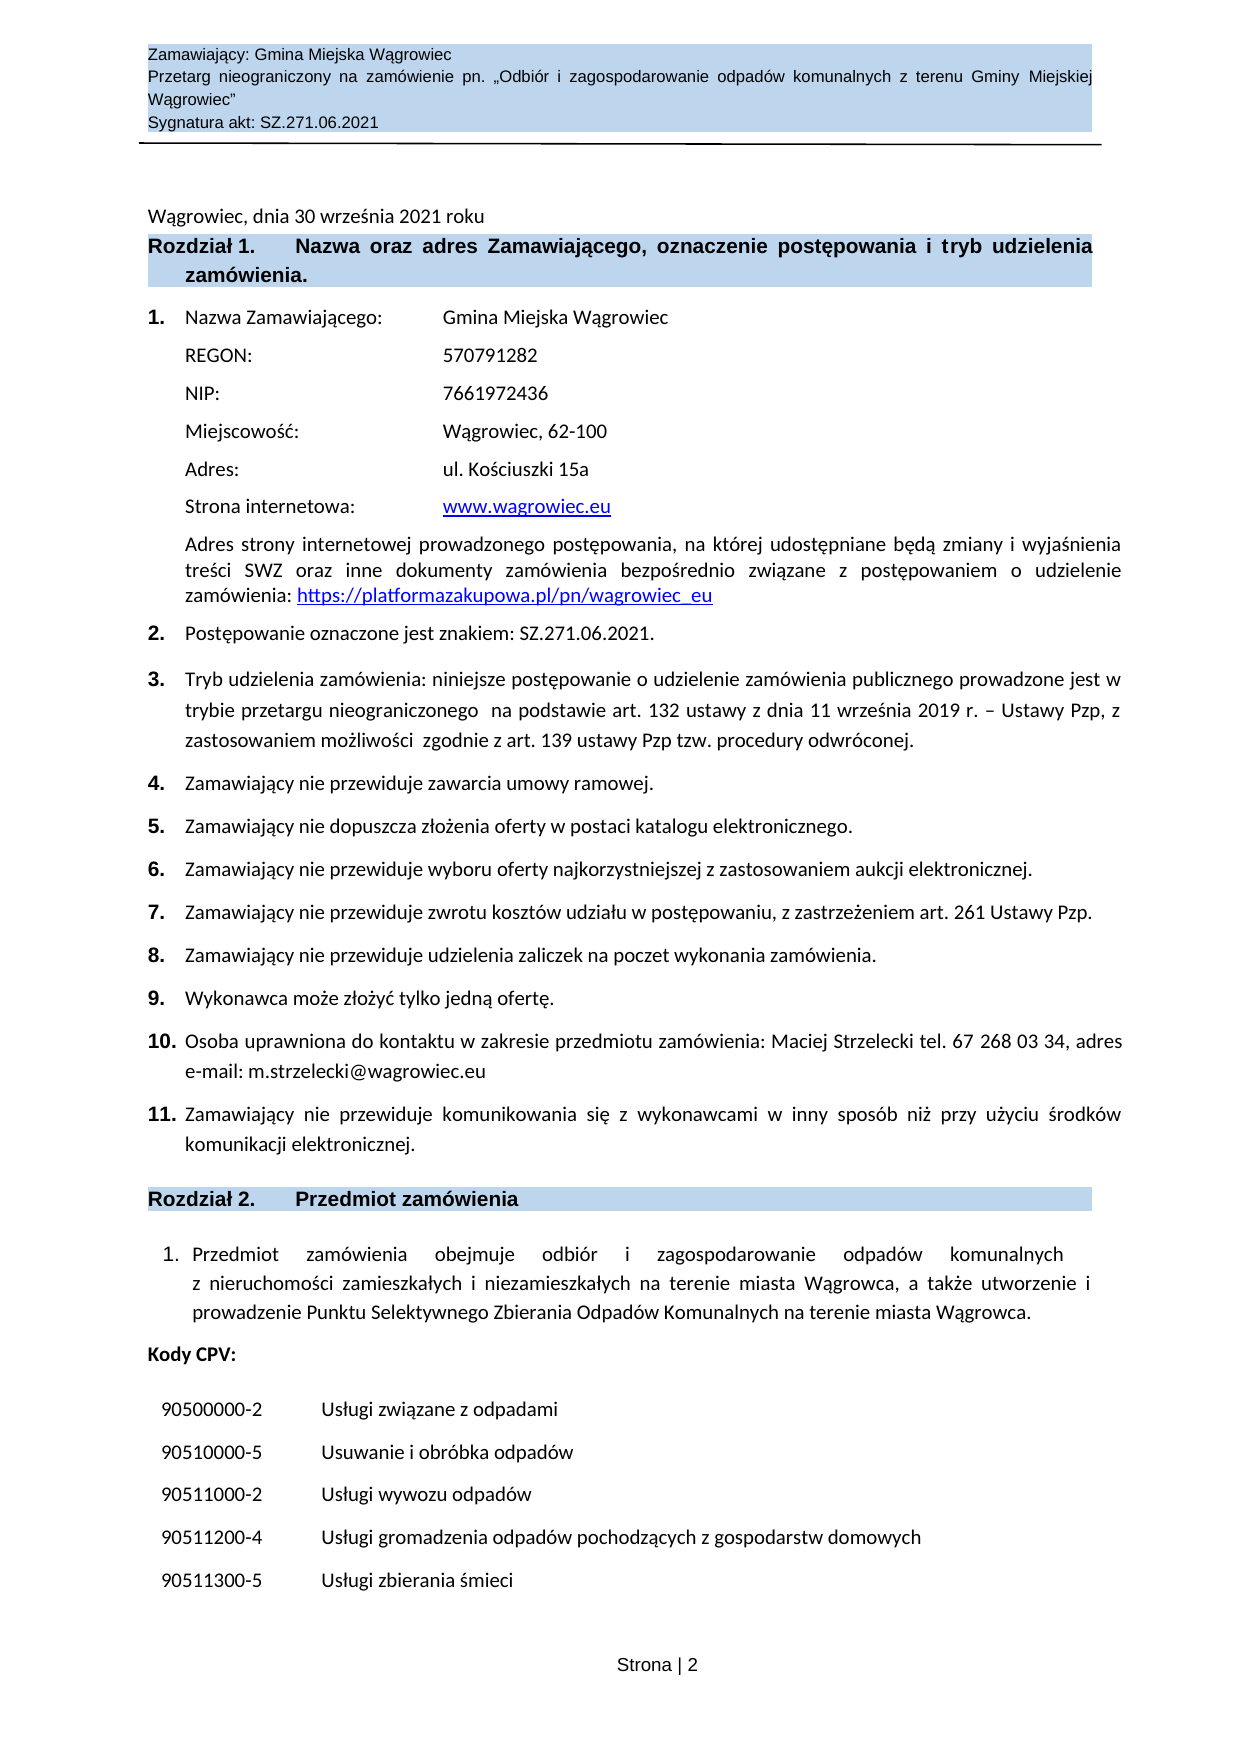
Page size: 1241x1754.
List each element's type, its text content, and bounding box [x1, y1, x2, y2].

table_cell 90511000-2 [154, 1469, 314, 1512]
text REGON: 570791282 [185, 342, 1123, 367]
list Zamawiający nie przewiduje komunikowania się z wykonawcami w inny sposób niż przy użyciu środków komunikacji elektronicznej. [148, 1101, 1123, 1157]
subtitle Przedmiot zamówienia [148, 1187, 1092, 1211]
text Adres: ul. Kościuszki 15a [185, 456, 1123, 481]
table_cell Usługi gromadzenia odpadów pochodzących z gospodarstw domowych [314, 1512, 1100, 1554]
table_cell Usługi zbierania śmieci [314, 1555, 1100, 1597]
text NIP: 7661972436 [185, 380, 1123, 405]
list Nazwa Zamawiającego: Gmina Miejska Wągrowiec [148, 304, 1123, 329]
list Zamawiający nie przewiduje zawarcia umowy ramowej. [148, 770, 1123, 796]
list Zamawiający nie przewiduje wyboru oferty najkorzystniejszej z zastosowaniem aukcji elektronicznej. [148, 856, 1123, 882]
list Zamawiający nie dopuszcza złożenia oferty w postaci katalogu elektronicznego. [148, 813, 1123, 839]
table_header Usługi związane z odpadami [314, 1384, 1100, 1426]
table_cell 90511200-4 [154, 1512, 314, 1554]
text Strona internetowa: www.wagrowiec.eu [185, 494, 1123, 519]
list Zamawiający nie przewiduje zwrotu kosztów udziału w postępowaniu, z zastrzeżeniem art. 261 Ustawy Pzp. [148, 899, 1123, 924]
list Osoba uprawniona do kontaktu w zakresie przedmiotu zamówienia: Maciej Strzelecki tel. 67 268 03 34, adres e-mail: m.strzelecki@wagrowiec.eu [148, 1028, 1123, 1084]
table_header 90500000-2 [154, 1384, 314, 1426]
text Kody CPV: [148, 1341, 1092, 1366]
text Miejscowość: Wągrowiec, 62-100 [185, 418, 1123, 443]
text Wągrowiec, dnia 30 września 2021 roku [148, 204, 1092, 229]
list Zamawiający nie przewiduje udzielenia zaliczek na poczet wykonania zamówienia. [148, 942, 1123, 967]
subtitle Nazwa oraz adres Zamawiającego, oznaczenie postępowania i tryb udzielenia zamówienia. [148, 234, 1092, 287]
list Tryb udzielenia zamówienia: niniejsze postępowanie o udzielenie zamówienia publicznego prowadzone jest w trybie przetargu nieograniczonego na podstawie art. 132 ustawy z dnia 11 września 2019 r. – Ustawy Pzp, z zastosowaniem możliwości zgodnie z art. 139 ustawy Pzp tzw. procedury odwróconej. [148, 667, 1123, 753]
table_cell 90510000-5 [154, 1426, 314, 1469]
list Wykonawca może złożyć tylko jedną ofertę. [148, 985, 1123, 1010]
text Adres strony internetowej prowadzonego postępowania, na której udostępniane będą zmiany i wyjaśnienia treści SWZ oraz inne dokumenty zamówienia bezpośrednio związane z postępowaniem o udzielenie zamówienia: https://platformazakupowa.pl/pn/wagrowiec_eu [185, 532, 1123, 608]
list Przedmiot zamówienia obejmuje odbiór i zagospodarowanie odpadów komunalnych z nieruchomości zamieszkałych i niezamieszkałych na terenie miasta Wągrowca, a także utworzenie i prowadzenie Punktu Selektywnego Zbierania Odpadów Komunalnych na terenie miasta Wągrowca. [162, 1241, 1092, 1324]
table_cell Usuwanie i obróbka odpadów [314, 1426, 1100, 1469]
list Postępowanie oznaczone jest znakiem: SZ.271.06.2021. [148, 620, 1123, 646]
table_cell Usługi wywozu odpadów [314, 1469, 1100, 1512]
table_cell 90511300-5 [154, 1555, 314, 1597]
